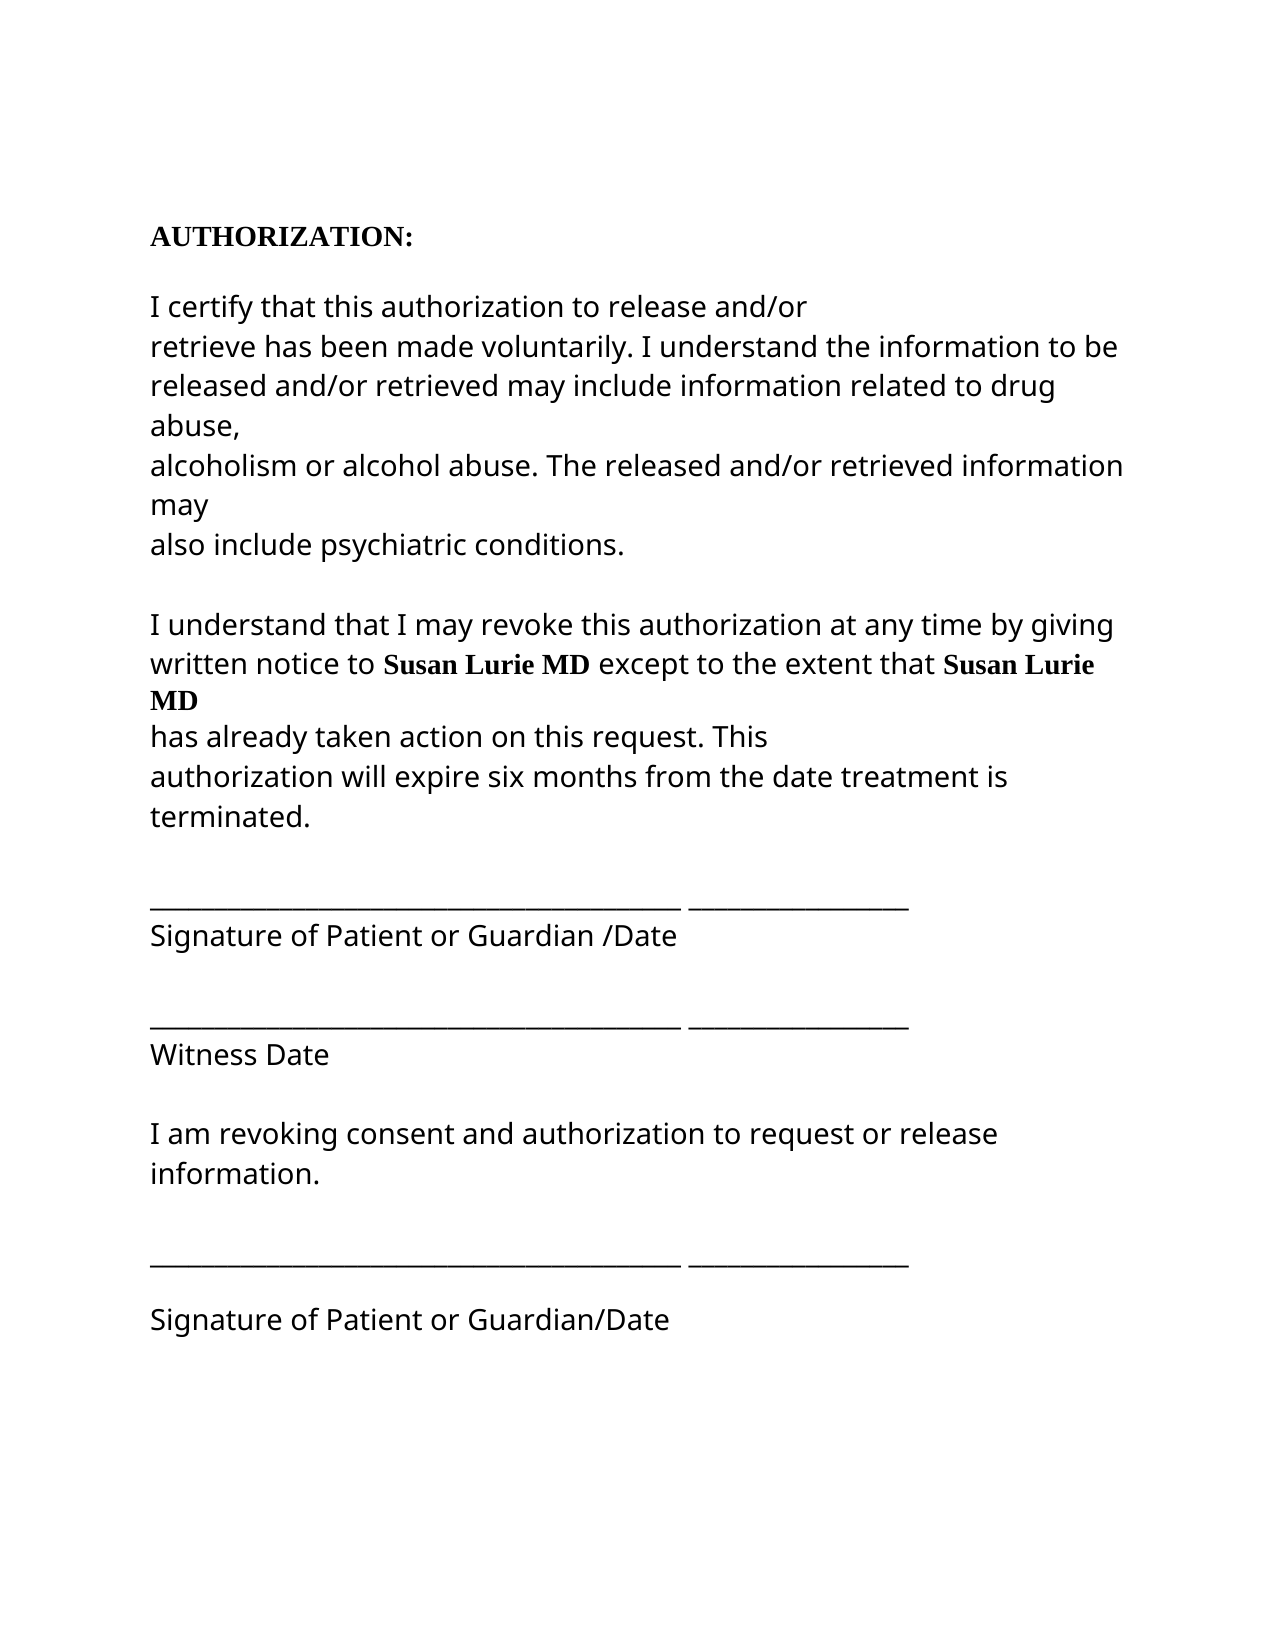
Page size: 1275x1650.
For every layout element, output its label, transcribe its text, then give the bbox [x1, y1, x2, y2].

text Signature of Patient or Guardian/Date [150, 1299, 1125, 1339]
text has already taken action on this request. This [150, 717, 1125, 756]
text Witness Date [150, 1034, 1125, 1074]
text AUTHORIZATION: [150, 219, 1125, 253]
text _________________________________________ _________________ [150, 994, 1125, 1034]
text Signature of Patient or Guardian /Date [150, 915, 1125, 955]
text also include psychiatric conditions. [150, 524, 1125, 564]
text authorization will expire six months from the date treatment is terminated. [150, 756, 1125, 836]
text I certify that this authorization to release and/or [150, 286, 1125, 326]
text written notice to Susan Lurie MD except to the extent that Susan Lurie MD [150, 643, 1125, 717]
text I understand that I may revoke this authorization at any time by giving [150, 604, 1125, 643]
text I am revoking consent and authorization to request or release information. [150, 1113, 1125, 1193]
text _________________________________________ _________________ [150, 875, 1125, 915]
text retrieve has been made voluntarily. I understand the information to be released and/or retrieved may include information related to drug abuse, [150, 326, 1125, 445]
text _________________________________________ _________________ [150, 1233, 1125, 1272]
text alcoholism or alcohol abuse. The released and/or retrieved information may [150, 445, 1125, 524]
